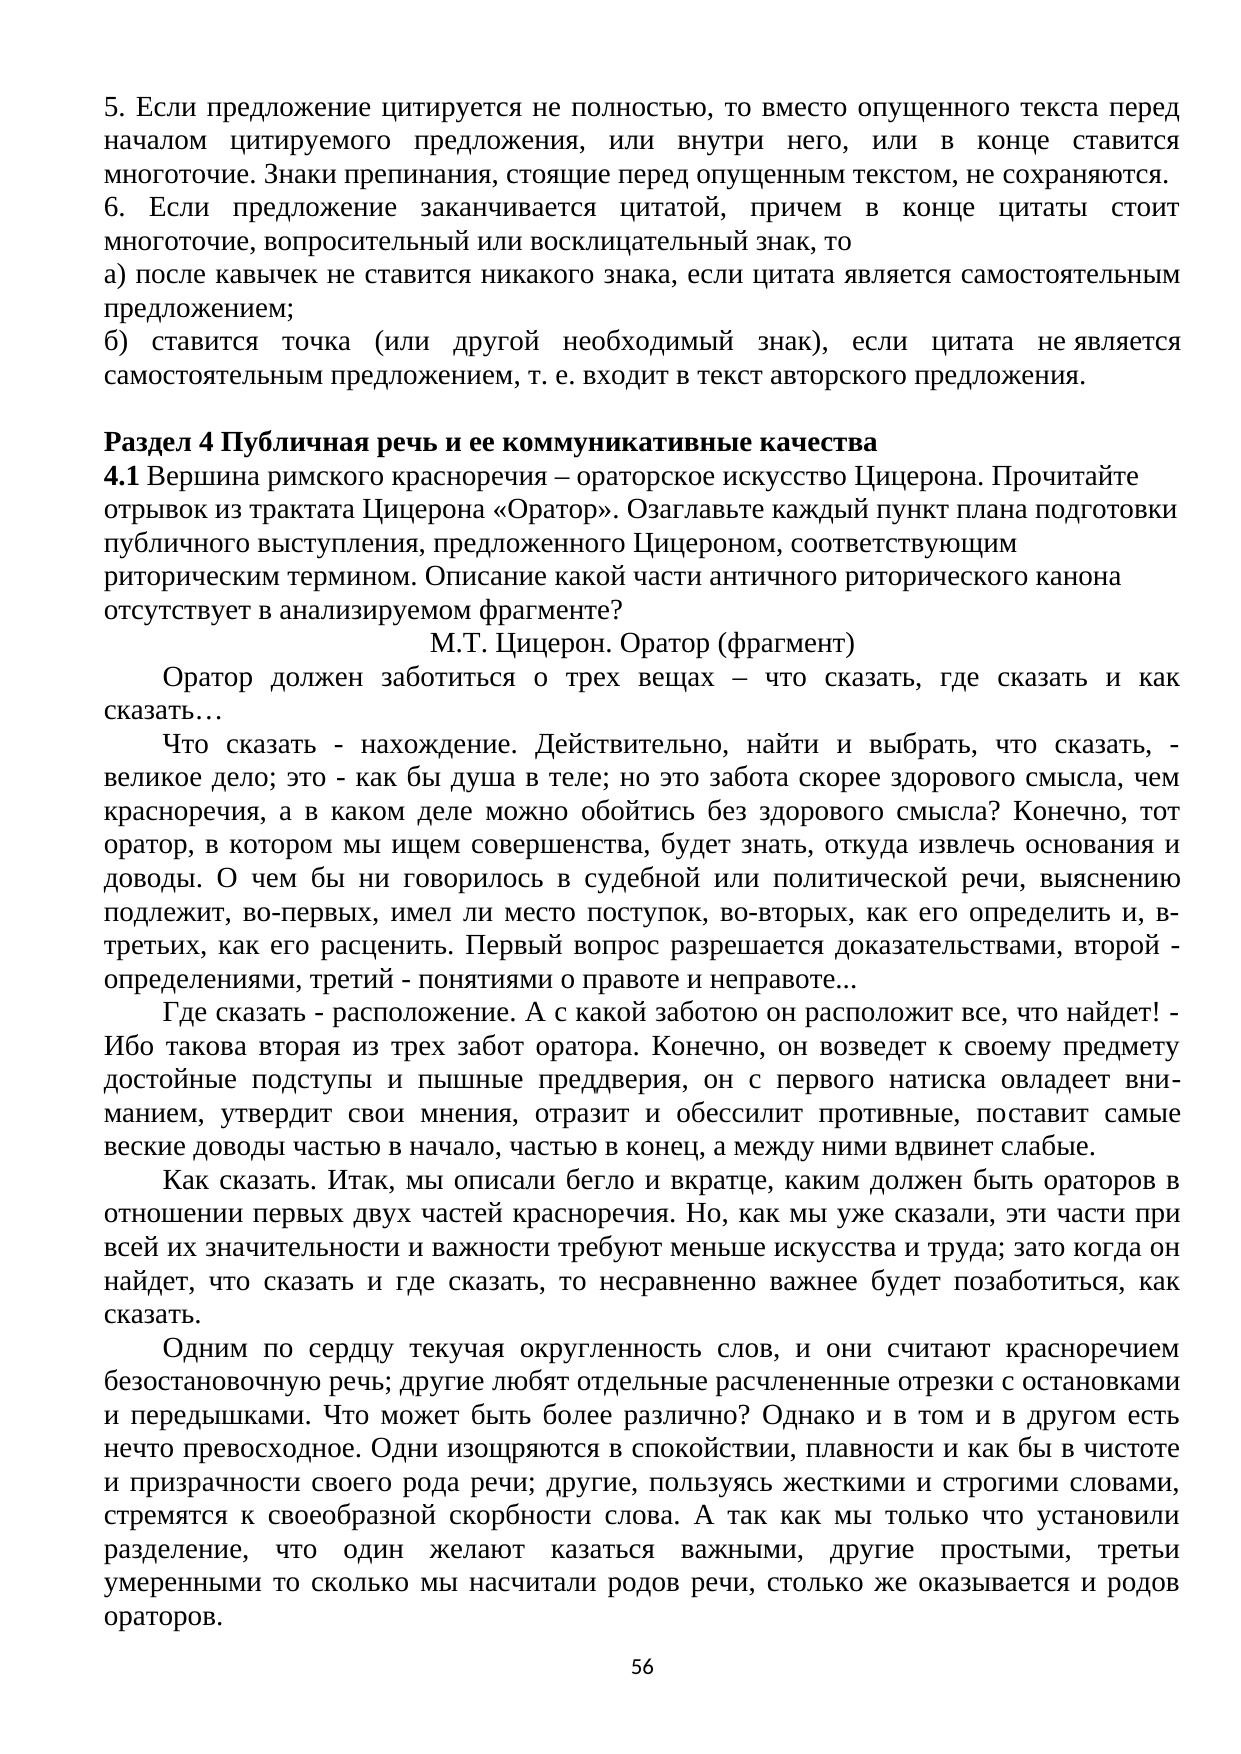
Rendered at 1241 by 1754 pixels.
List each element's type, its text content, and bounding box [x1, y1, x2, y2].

text Что сказать - нахождение. Действительно, найти и выбрать, что сказать, - великое дело; это - как бы душа в теле; но это забота скорее здорового смысла, чем красноречия, а в каком деле можно обойтись без здорового смысла? Конечно, тот оратор, в котором мы ищем совершенства, будет знать, откуда извлечь основания и доводы. О чем бы ни говорилось в судебной или политической речи, выяснению подлежит, во-первых, имел ли место поступок, во-вторых, как его определить и, в-третьих, как его расценить. Первый вопрос разрешается доказательствами, второй - определениями, третий - понятиями о правоте и неправоте... [103, 726, 1181, 994]
text 5. Если предложение цитируется не полностью, то вместо опущенного текста перед началом цитируемого предложения, или внутри него, или в конце ставится многоточие. Знаки препинания, стоящие перед опущенным текстом, не сохраняются. [103, 89, 1181, 189]
text 4.1 Вершина римского красноречия – ораторское искусство Цицерона. Прочитайте отрывок из трактата Цицерона «Оратор». Озаглавьте каждый пункт плана подготовки публичного выступления, предложенного Цицероном, соответствующим риторическим термином. Описание какой части античного риторического канона отсутствует в анализируемом фрагменте? [103, 458, 1181, 625]
text Раздел 4 Публичная речь и ее коммуникативные качества [103, 424, 1181, 458]
text М.Т. Цицерон. Оратор (фрагмент) [103, 625, 1181, 659]
text Как сказать. Итак, мы описали бегло и вкратце, каким должен быть ораторов в отношении первых двух частей красноречия. Но, как мы уже сказали, эти части при всей их значительности и важности требуют меньше искусства и труда; зато когда он найдет, что сказать и где сказать, то несравненно важнее будет позаботиться, как сказать. [103, 1162, 1181, 1330]
text Где сказать - расположение. А с какой заботою он расположит все, что найдет! - Ибо такова вторая из трех забот оратора. Конечно, он возведет к своему предмету достойные подступы и пышные преддверия, он с первого натиска овладеет вниманием, утвердит свои мнения, отразит и обессилит противные, поставит самые веские доводы частью в начало, частью в конец, а между ними вдвинет слабые. [103, 994, 1181, 1162]
text 6. Если предложение заканчивается цитатой, причем в конце цитаты стоит многоточие, вопросительный или восклицательный знак, то [103, 189, 1181, 256]
text б) ставится точка (или другой необходимый знак), если цитата не является самостоятельным предложением, т. е. входит в текст авторского предложения. [103, 323, 1181, 391]
text а) после кавычек не ставится никакого знака, если цитата является самостоятельным предложением; [103, 256, 1181, 323]
text Оратор должен заботиться о трех вещах – что сказать, где сказать и как сказать… [103, 659, 1181, 726]
text Одним по сердцу текучая округленность слов, и они считают красноречием безостановочную речь; другие любят отдельные расчлененные отрезки с остановками и передышками. Что может быть более различно? Однако и в том и в другом есть нечто превосходное. Одни изощряются в спокойствии, плавности и как бы в чистоте и призрачности своего рода речи; другие, пользуясь жесткими и строгими словами, стремятся к своеобразной скорбности слова. А так как мы только что установили разделение, что один желают казаться важными, другие простыми, третьи умеренными то сколько мы насчитали родов речи, столько же оказывается и родов ораторов. [103, 1330, 1181, 1632]
